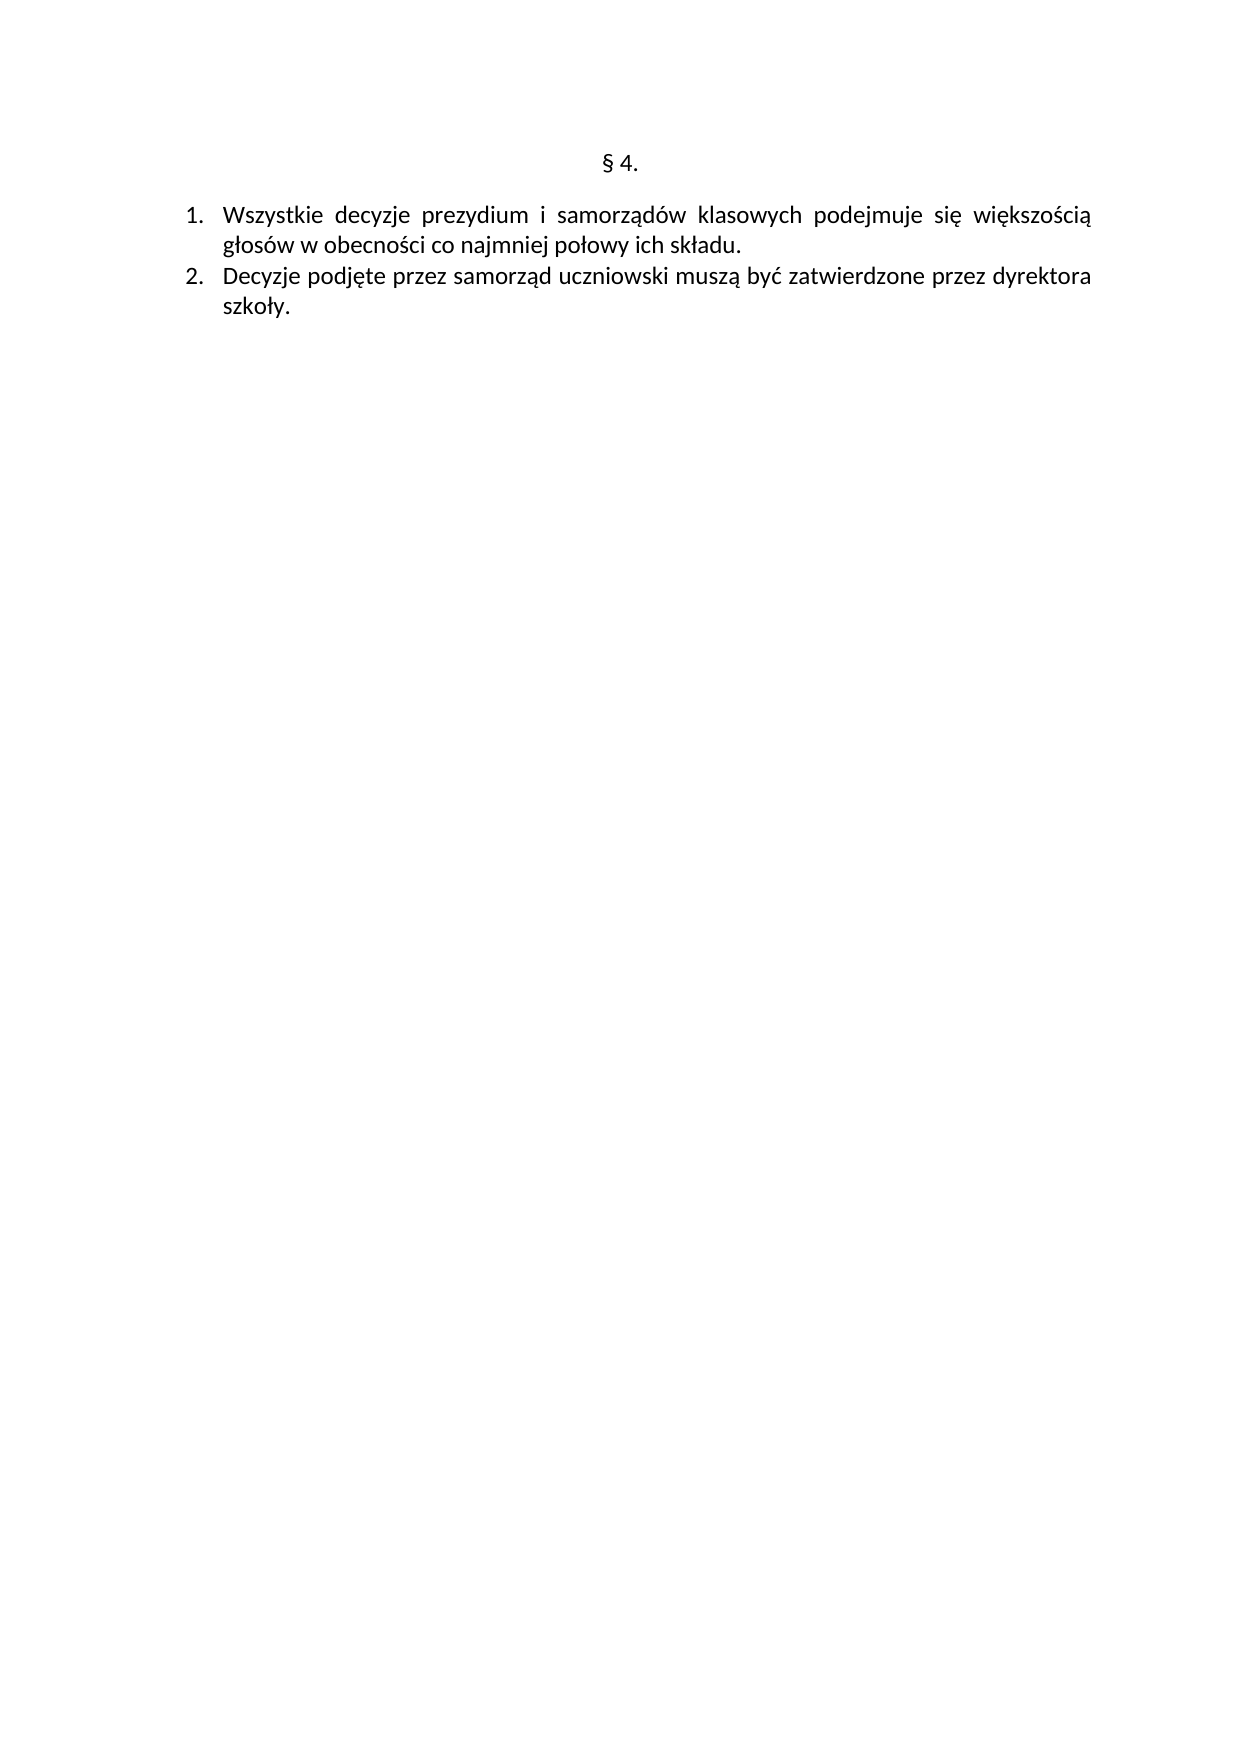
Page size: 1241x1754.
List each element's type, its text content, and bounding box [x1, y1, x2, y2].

list Decyzje podjęte przez samorząd uczniowski muszą być zatwierdzone przez dyrektora szkoły. [185, 260, 1093, 321]
text § 4. [148, 148, 1093, 178]
list Wszystkie decyzje prezydium i samorządów klasowych podejmuje się większością głosów w obecności co najmniej połowy ich składu. [185, 199, 1093, 260]
